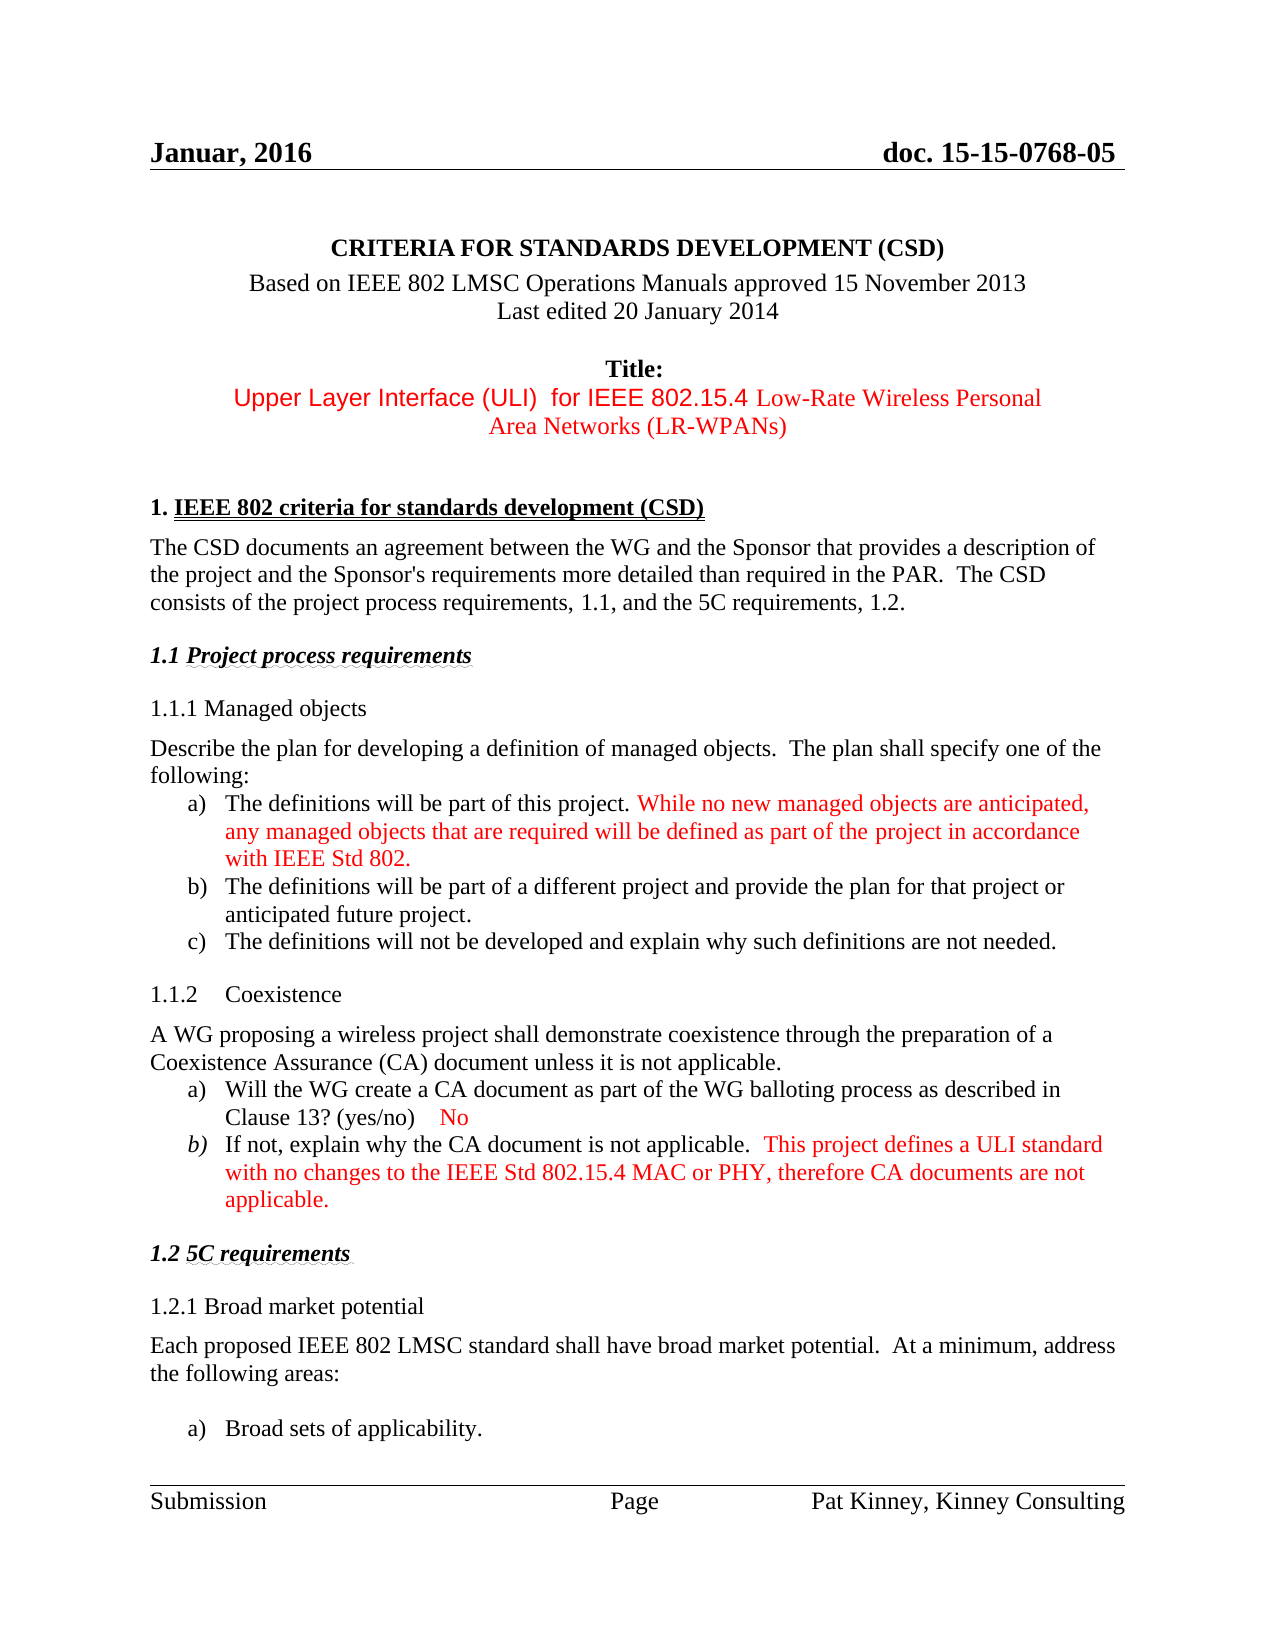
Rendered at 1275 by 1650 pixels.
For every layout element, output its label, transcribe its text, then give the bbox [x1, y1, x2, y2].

subtitle Coexistence [150, 980, 1125, 1008]
text Describe the plan for developing a definition of managed objects. The plan shall specify one of the following: [150, 734, 1125, 789]
text Upper Layer Interface (ULI) for IEEE 802.15.4 Low-Rate Wireless Personal Area Networks (LR-WPANs) [225, 383, 1050, 440]
subtitle Broad market potential [150, 1292, 1125, 1319]
text The CSD documents an agreement between the WG and the Sponsor that provides a description of the project and the Sponsor's requirements more detailed than required in the PAR. The CSD consists of the project process requirements, 1.1, and the 5C requirements, 1.2. [150, 533, 1125, 616]
list Broad sets of applicability. [187, 1414, 1125, 1442]
subtitle CRITERIA FOR STANDARDS DEVELOPMENT (CSD) [150, 233, 1125, 261]
text Each proposed IEEE 802 LMSC standard shall have broad market potential. At a minimum, address the following areas: [150, 1331, 1125, 1387]
subtitle 5C requirements [150, 1239, 1125, 1266]
list If not, explain why the CA document is not applicable. This project defines a ULI standard with no changes to the IEEE Std 802.15.4 MAC or PHY, therefore CA documents are not applicable. [187, 1130, 1125, 1213]
list Will the WG create a CA document as part of the WG balloting process as described in Clause 13? (yes/no) No [187, 1075, 1125, 1130]
subtitle Managed objects [150, 694, 1125, 722]
subtitle Project process requirements [150, 641, 1125, 669]
subtitle IEEE 802 criteria for standards development (CSD) [150, 493, 1125, 521]
text Last edited 20 January 2014 [150, 296, 1125, 325]
list The definitions will not be developed and explain why such definitions are not needed. [187, 927, 1125, 955]
text A WG proposing a wireless project shall demonstrate coexistence through the preparation of a Coexistence Assurance (CA) document unless it is not applicable. [150, 1020, 1125, 1075]
list The definitions will be part of this project. While no new managed objects are anticipated, any managed objects that are required will be defined as part of the project in accordance with IEEE Std 802. [187, 789, 1125, 872]
text Based on IEEE 802 LMSC Operations Manuals approved 15 November 2013 [150, 268, 1125, 296]
text Title: [225, 354, 1050, 383]
list The definitions will be part of a different project and provide the plan for that project or anticipated future project. [187, 872, 1125, 927]
